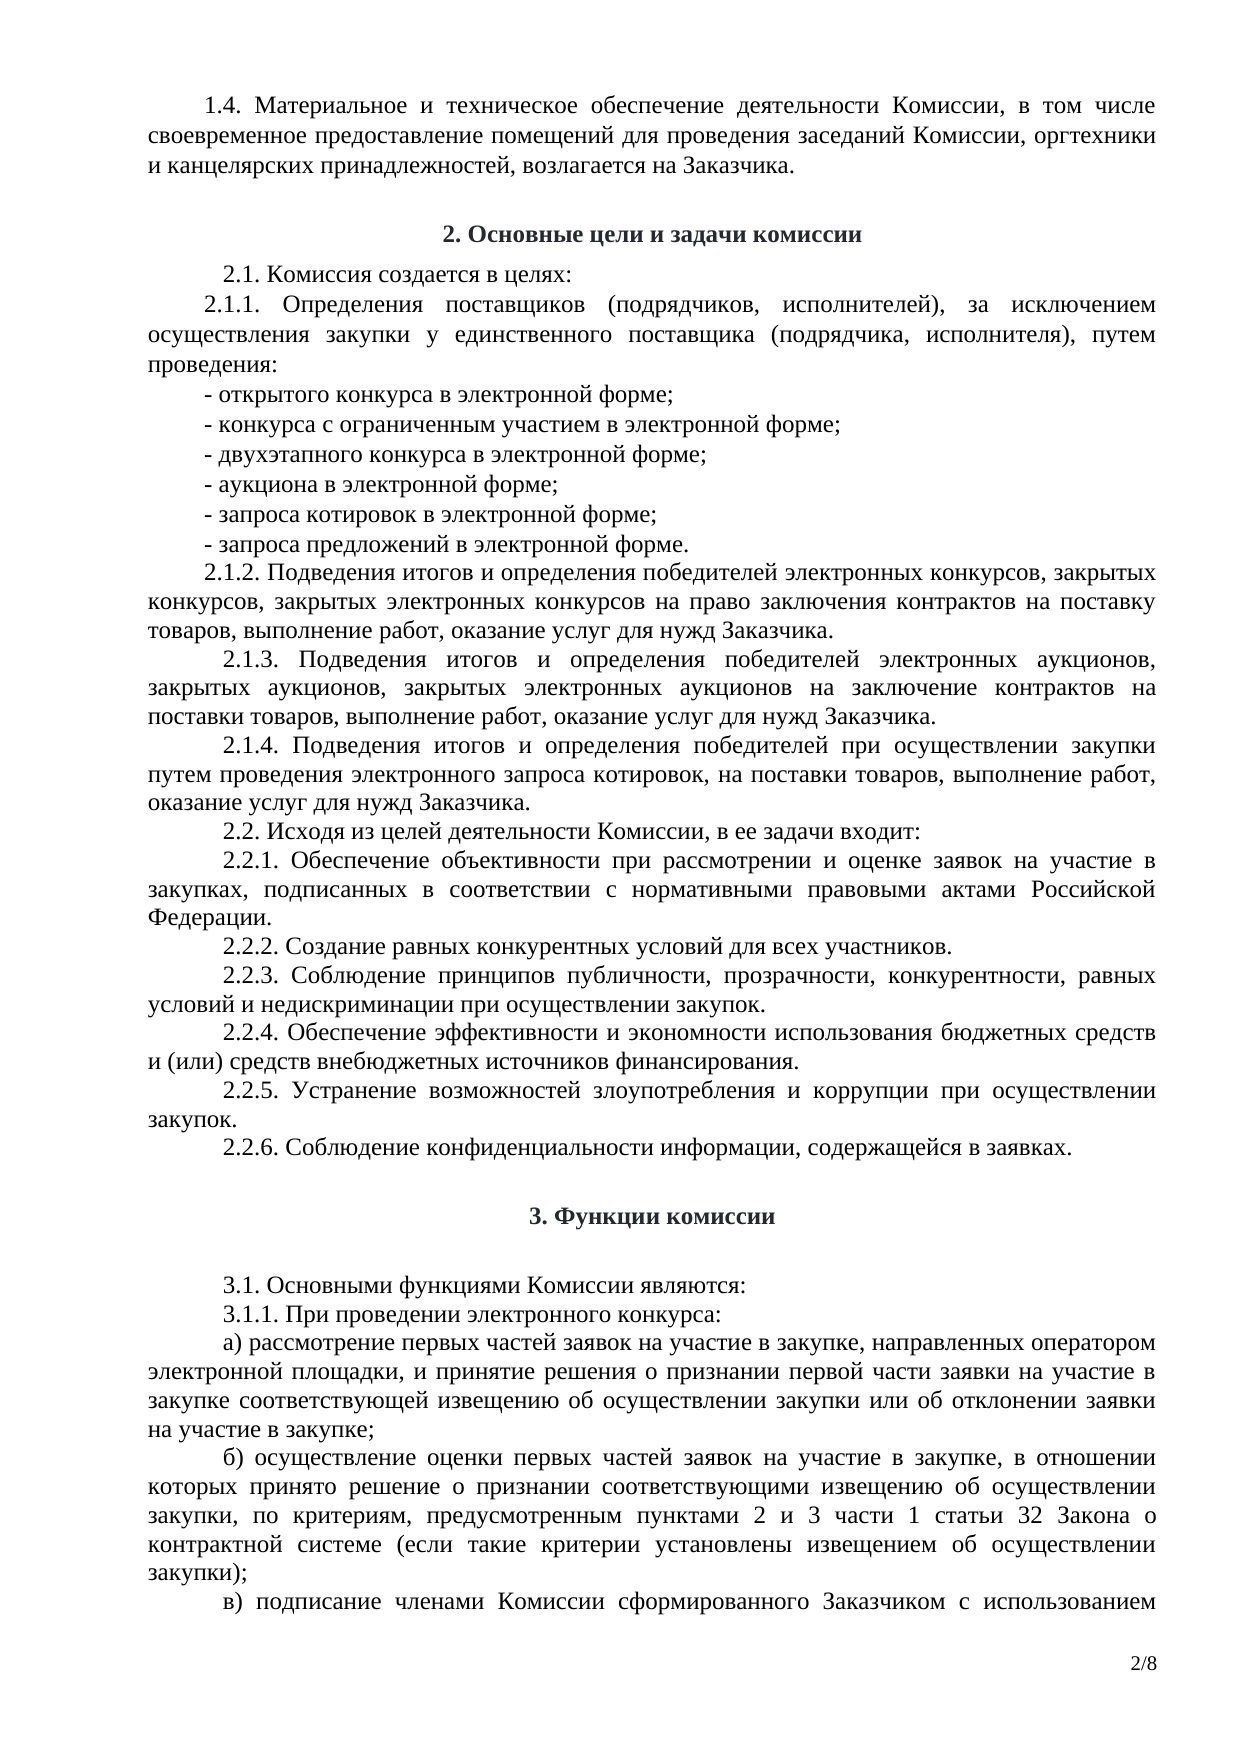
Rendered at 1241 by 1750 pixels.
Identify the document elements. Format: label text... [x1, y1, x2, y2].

text 2.1.2. Подведения итогов и определения победителей электронных конкурсов, закрытых конкурсов, закрытых электронных конкурсов на право заключения контрактов на поставку товаров, выполнение работ, оказание услуг для нужд Заказчика. [148, 557, 1157, 644]
text 2.2.3. Соблюдение принципов публичности, прозрачности, конкурентности, равных условий и недискриминации при осуществлении закупок. [148, 960, 1157, 1017]
text - аукциона в электронной форме; [148, 467, 1157, 497]
text 1.4. Материальное и техническое обеспечение деятельности Комиссии, в том числе своевременное предоставление помещений для проведения заседаний Комиссии, оргтехники и канцелярских принадлежностей, возлагается на Заказчика. [148, 89, 1157, 179]
text 2.1.1. Определения поставщиков (подрядчиков, исполнителей), за исключением осуществления закупки у единственного поставщика (подрядчика, исполнителя), путем проведения: [148, 287, 1157, 377]
text 2.2.6. Соблюдение конфиденциальности информации, содержащейся в заявках. [148, 1132, 1157, 1161]
text б) осуществление оценки первых частей заявок на участие в закупке, в отношении которых принято решение о признании соответствующими извещению об осуществлении закупки, по критериям, предусмотренным пунктами 2 и 3 части 1 статьи 32 Закона о контрактной системе (если такие критерии установлены извещением об осуществлении закупки); [148, 1442, 1157, 1586]
subtitle 3. Функции комиссии [148, 1201, 1157, 1230]
text 2.1.4. Подведения итогов и определения победителей при осуществлении закупки путем проведения электронного запроса котировок, на поставки товаров, выполнение работ, оказание услуг для нужд Заказчика. [148, 730, 1157, 816]
text 3.1.1. При проведении электронного конкурса: [148, 1299, 1157, 1327]
text а) рассмотрение первых частей заявок на участие в закупке, направленных оператором электронной площадки, и принятие решения о признании первой части заявки на участие в закупке соответствующей извещению об осуществлении закупки или об отклонении заявки на участие в закупке; [148, 1327, 1157, 1442]
text 2.2.1. Обеспечение объективности при рассмотрении и оценке заявок на участие в закупках, подписанных в соответствии с нормативными правовыми актами Российской Федерации. [148, 845, 1157, 931]
text - запроса предложений в электронной форме. [148, 527, 1157, 557]
text 2.2. Исходя из целей деятельности Комиссии, в ее задачи входит: [148, 816, 1157, 845]
text 3.1. Основными функциями Комиссии являются: [148, 1270, 1157, 1299]
text 2.2.2. Создание равных конкурентных условий для всех участников. [148, 931, 1157, 960]
text 2.2.5. Устранение возможностей злоупотребления и коррупции при осуществлении закупок. [148, 1075, 1157, 1132]
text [148, 1586, 1157, 1615]
text - двухэтапного конкурса в электронной форме; [148, 437, 1157, 467]
text 2.1.3. Подведения итогов и определения победителей электронных аукционов, закрытых аукционов, закрытых электронных аукционов на заключение контрактов на поставки товаров, выполнение работ, оказание услуг для нужд Заказчика. [148, 644, 1157, 730]
text - открытого конкурса в электронной форме; [148, 377, 1157, 407]
text - конкурса с ограниченным участием в электронной форме; [148, 407, 1157, 437]
text - запроса котировок в электронной форме; [148, 497, 1157, 527]
text 2.2.4. Обеспечение эффективности и экономности использования бюджетных средств и (или) средств внебюджетных источников финансирования. [148, 1017, 1157, 1075]
subtitle 2. Основные цели и задачи комиссии [148, 219, 1157, 247]
text 2.1. Комиссия создается в целях: [148, 259, 1157, 287]
